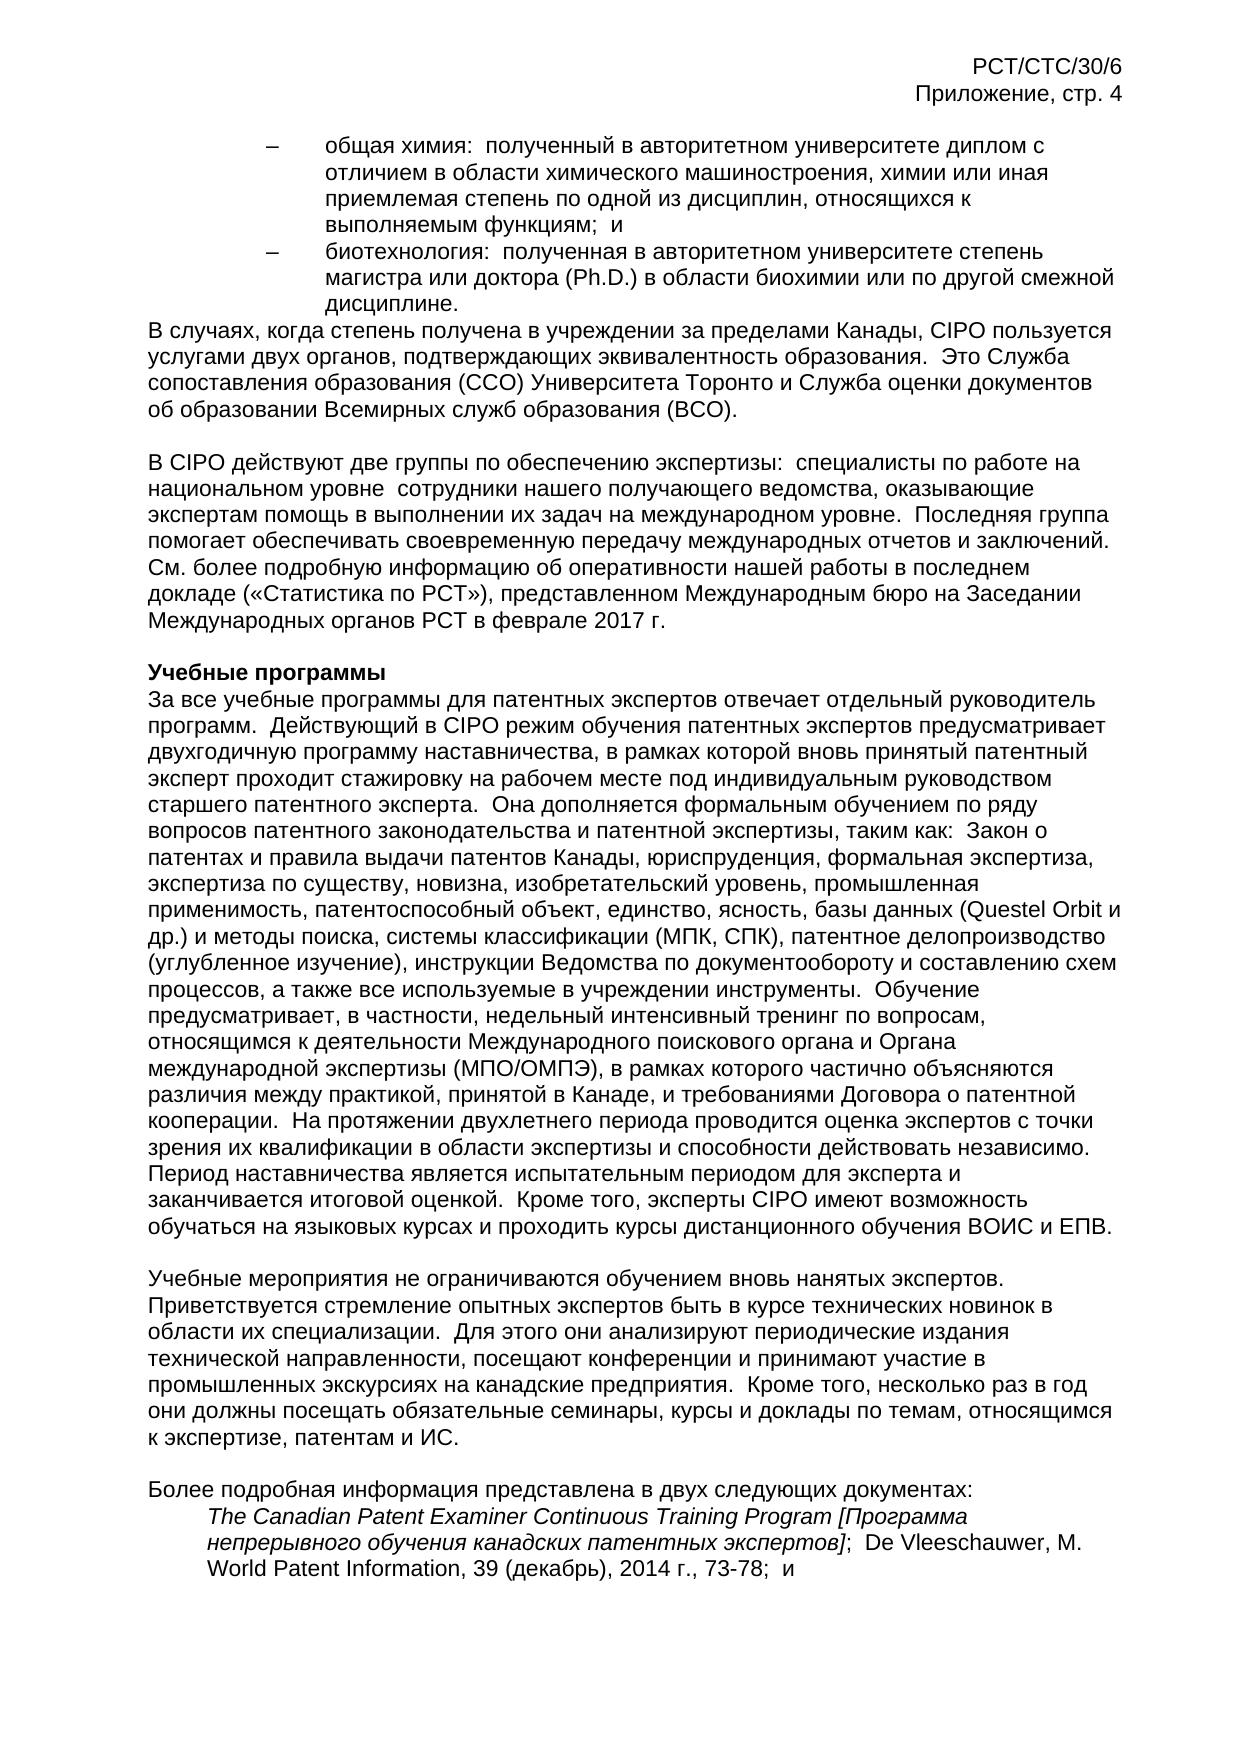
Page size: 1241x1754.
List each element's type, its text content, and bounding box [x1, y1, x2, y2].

text – общая химия: полученный в авторитетном университете диплом с отличием в области химического машиностроения, химии или иная приемлемая степень по одной из дисциплин, относящихся к выполняемым функциям; и [266, 132, 1122, 238]
text За все учебные программы для патентных экспертов отвечает отдельный руководитель программ. Действующий в CIPO режим обучения патентных экспертов предусматривает двухгодичную программу наставничества, в рамках которой вновь принятый патентный эксперт проходит стажировку на рабочем месте под индивидуальным руководством старшего патентного эксперта. Она дополняется формальным обучением по ряду вопросов патентного законодательства и патентной экспертизы, таким как: Закон о патентах и правила выдачи патентов Канады, юриспруденция, формальная экспертиза, экспертиза по существу, новизна, изобретательский уровень, промышленная применимость, патентоспособный объект, единство, ясность, базы данных (Questel Orbit и др.) и методы поиска, системы классификации (МПК, СПК), патентное делопроизводство (углубленное изучение), инструкции Ведомства по документообороту и составлению схем процессов, а также все используемые в учреждении инструменты. Обучение предусматривает, в частности, недельный интенсивный тренинг по вопросам, относящимся к деятельности Международного поискового органа и Органа международной экспертизы (МПО/ОМПЭ), в рамках которого частично объясняются различия между практикой, принятой в Канаде, и требованиями Договора о патентной кооперации. На протяжении двухлетнего периода проводится оценка экспертов с точки зрения их квалификации в области экспертизы и способности действовать независимо. Период наставничества является испытательным периодом для эксперта и заканчивается итоговой оценкой. Кроме того, эксперты CIPO имеют возможность обучаться на языковых курсах и проходить курсы дистанционного обучения ВОИС и ЕПВ. [148, 686, 1122, 1239]
text – биотехнология: полученная в авторитетном университете степень магистра или доктора (Ph.D.) в области биохимии или по другой смежной дисциплине. [266, 238, 1122, 317]
text В случаях, когда степень получена в учреждении за пределами Канады, CIPO пользуется услугами двух органов, подтверждающих эквивалентность образования. Это Служба сопоставления образования (ССО) Университета Торонто и Служба оценки документов об образовании Всемирных служб образования (ВСО). [148, 317, 1122, 422]
text Учебные программы [148, 659, 1122, 686]
text В CIPO действуют две группы по обеспечению экспертизы: специалисты по работе на национальном уровне сотрудники нашего получающего ведомства, оказывающие экспертам помощь в выполнении их задач на международном уровне. Последняя группа помогает обеспечивать своевременную передачу международных отчетов и заключений. См. более подробную информацию об оперативности нашей работы в последнем докладе («Статистика по PCT»), представленном Международным бюро на Заседании Международных органов PCT в феврале 2017 г. [148, 448, 1122, 633]
text Учебные мероприятия не ограничиваются обучением вновь нанятых экспертов. Приветствуется стремление опытных экспертов быть в курсе технических новинок в области их специализации. Для этого они анализируют периодические издания технической направленности, посещают конференции и принимают участие в промышленных экскурсиях на канадские предприятия. Кроме того, несколько раз в год они должны посещать обязательные семинары, курсы и доклады по темам, относящимся к экспертизе, патентам и ИС. [148, 1265, 1122, 1450]
text Более подробная информация представлена в двух следующих документах: [148, 1476, 1122, 1503]
text The Canadian Patent Examiner Continuous Training Program [Программа непрерывного обучения канадских патентных экспертов]; De Vleeschauwer, M. World Patent Information, 39 (декабрь), 2014 г., 73-78; и [207, 1503, 1122, 1582]
